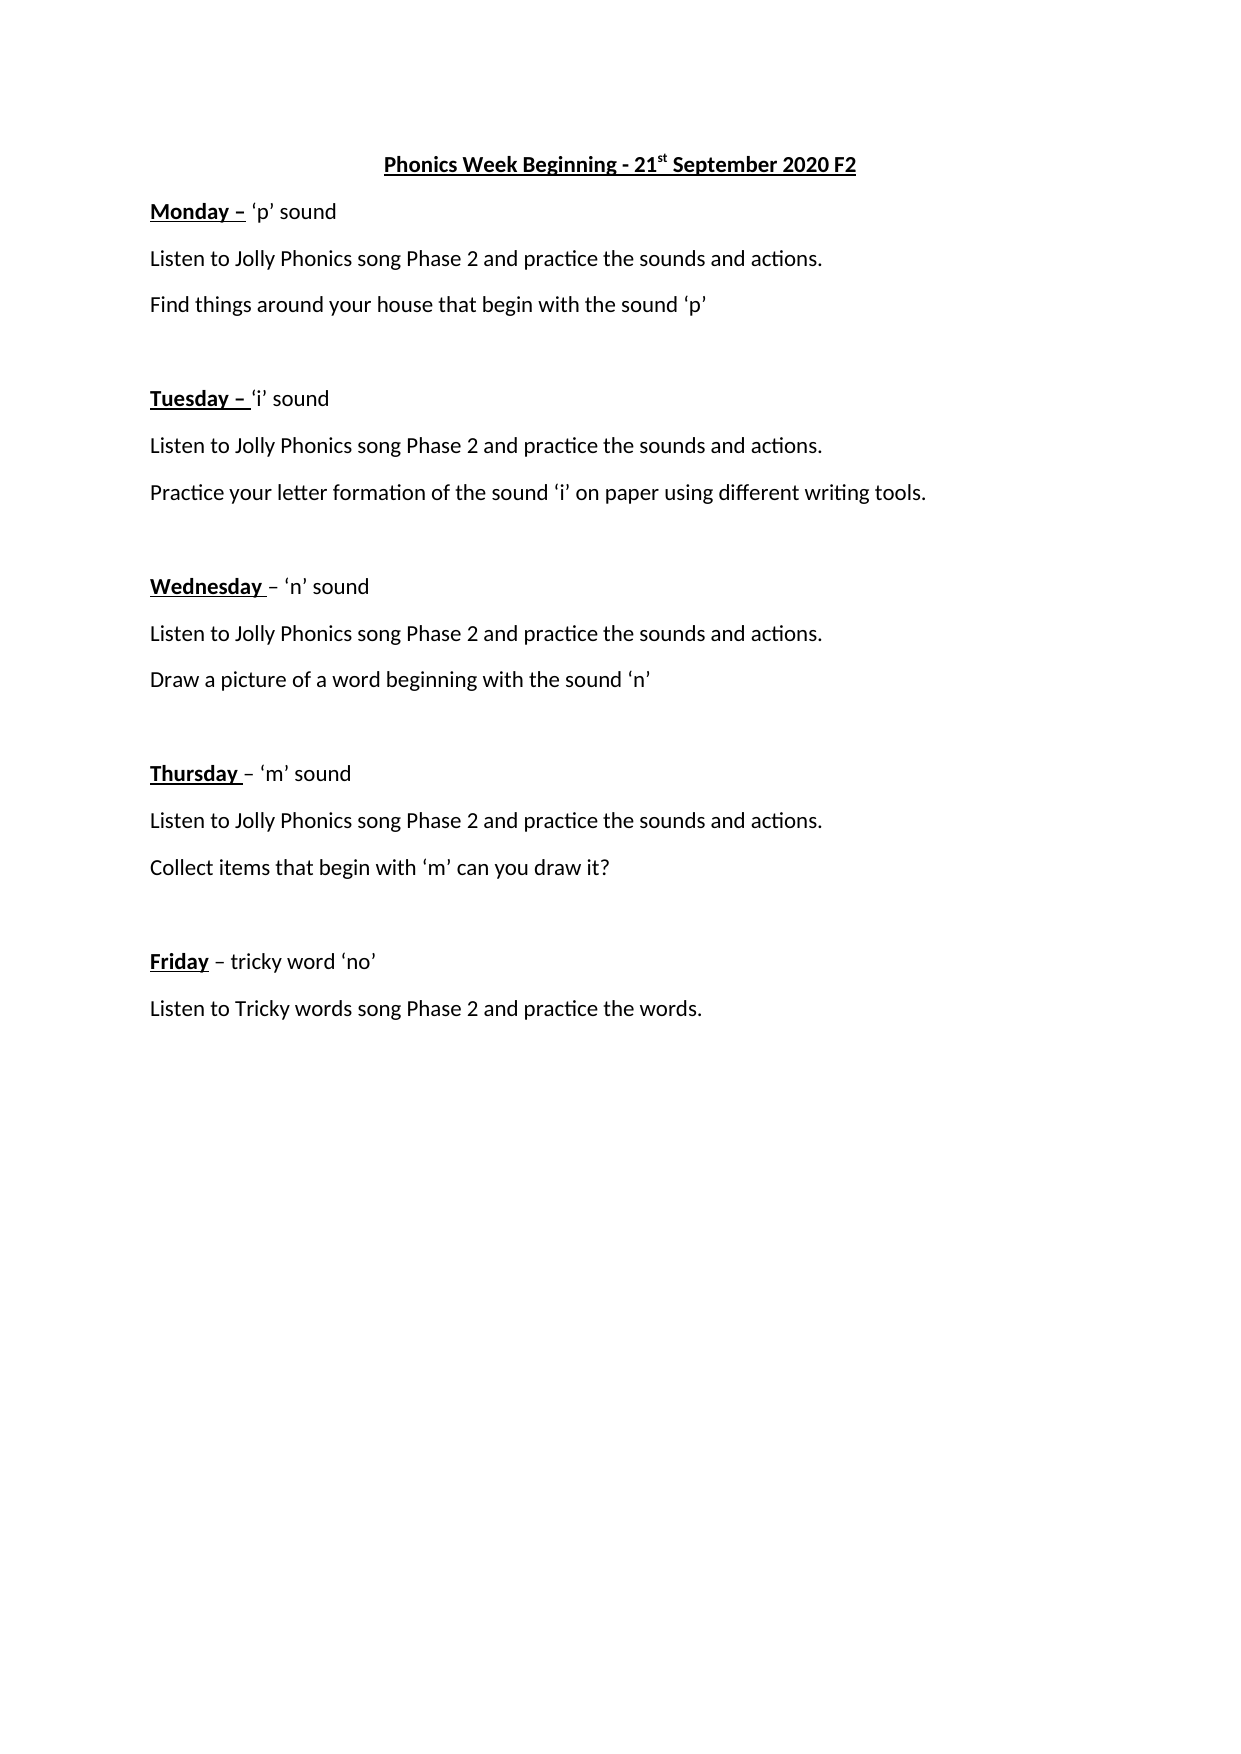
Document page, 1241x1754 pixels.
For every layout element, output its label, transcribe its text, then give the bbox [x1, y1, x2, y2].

text Phonics Week Beginning - 21st September 2020 F2 [150, 150, 1090, 178]
text Friday – tricky word ‘no’ [150, 947, 1090, 975]
text Draw a picture of a word beginning with the sound ‘n’ [150, 666, 1090, 694]
text Listen to Jolly Phonics song Phase 2 and practice the sounds and actions. [150, 431, 1090, 459]
text Find things around your house that begin with the sound ‘p’ [150, 291, 1090, 319]
text Tuesday – ‘i’ sound [150, 384, 1090, 412]
text Listen to Tricky words song Phase 2 and practice the words. [150, 994, 1090, 1022]
text Thursday – ‘m’ sound [150, 759, 1090, 787]
text Practice your letter formation of the sound ‘i’ on paper using different writing tools. [150, 478, 1090, 506]
text Listen to Jolly Phonics song Phase 2 and practice the sounds and actions. [150, 619, 1090, 647]
text Listen to Jolly Phonics song Phase 2 and practice the sounds and actions. [150, 244, 1090, 272]
text Monday – ‘p’ sound [150, 197, 1090, 225]
text Listen to Jolly Phonics song Phase 2 and practice the sounds and actions. [150, 806, 1090, 834]
text Collect items that begin with ‘m’ can you draw it? [150, 853, 1090, 881]
text Wednesday – ‘n’ sound [150, 572, 1090, 600]
